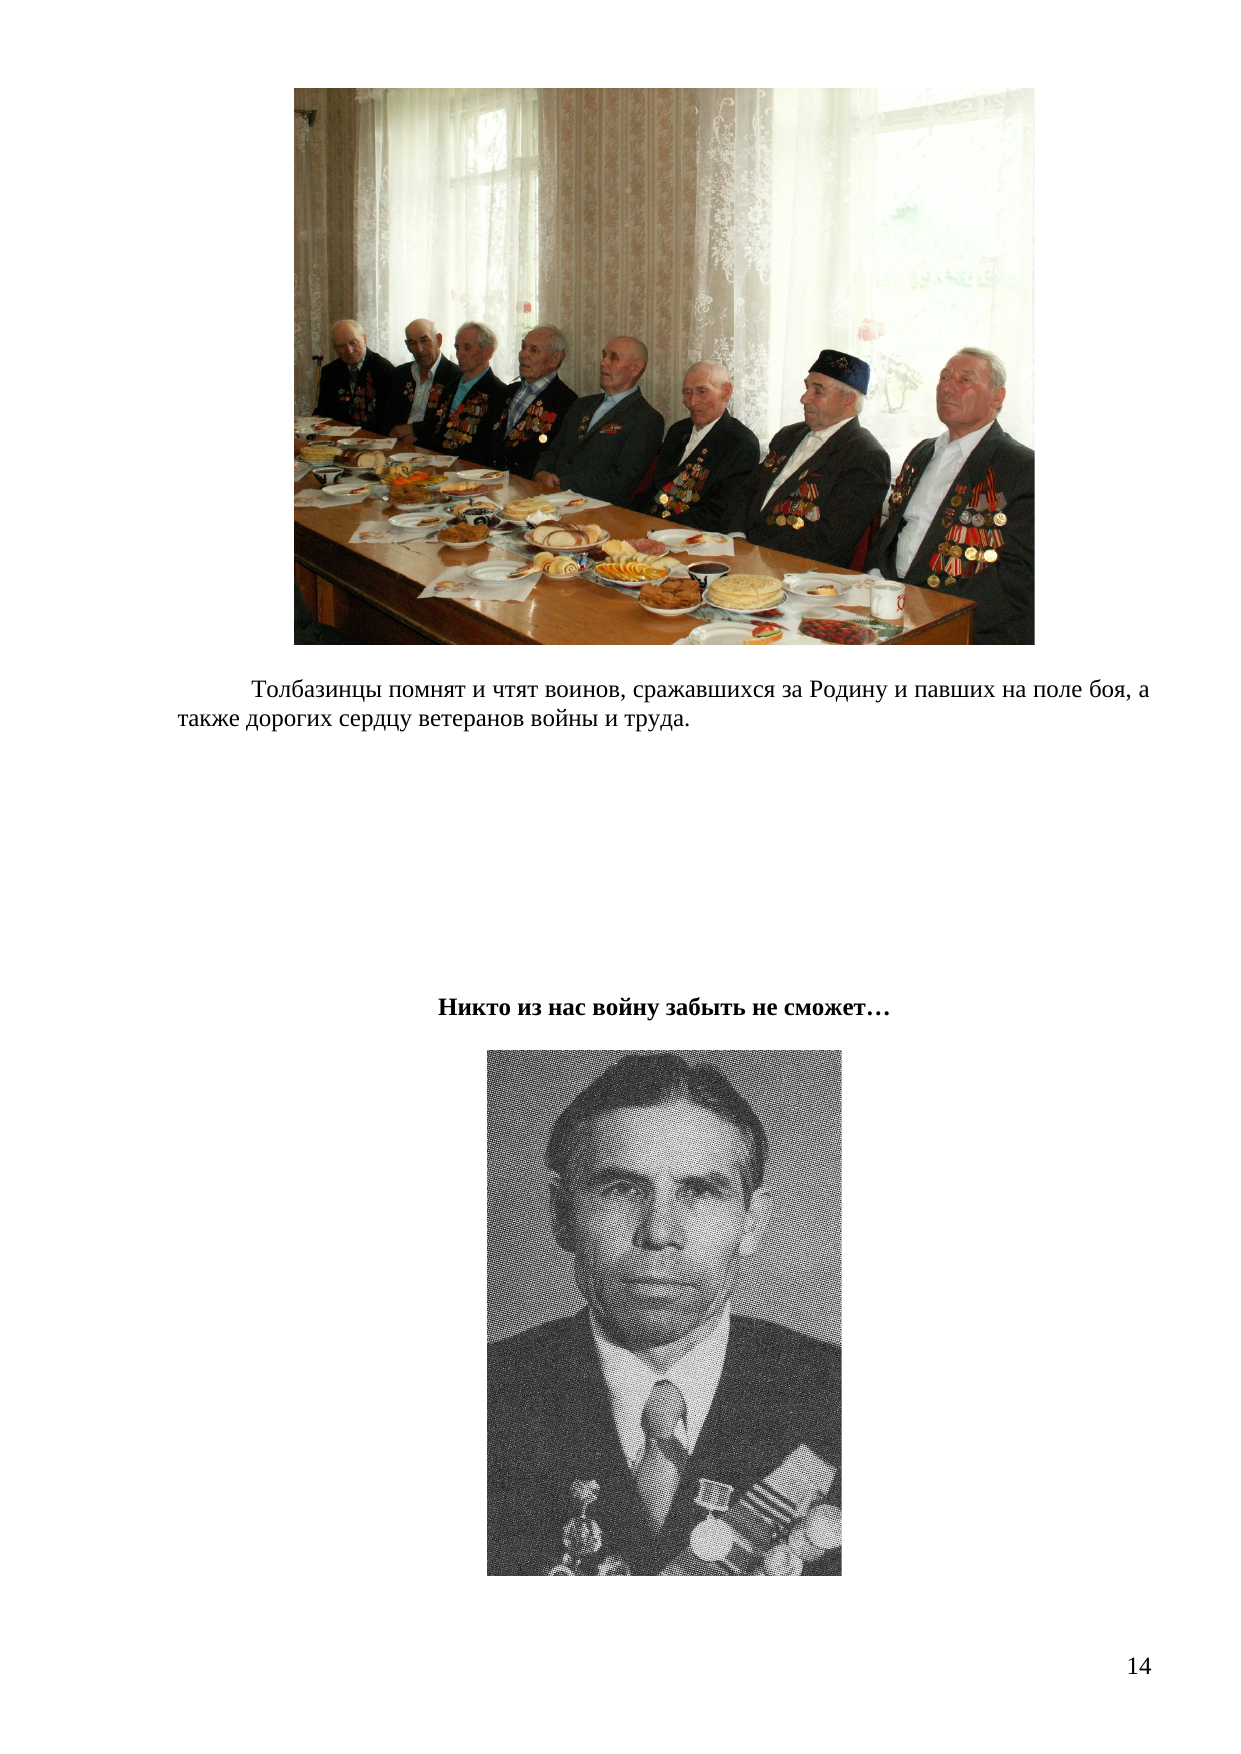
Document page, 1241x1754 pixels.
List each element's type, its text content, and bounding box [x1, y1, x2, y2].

text Толбазинцы помнят и чтят воинов, сражавшихся за Родину и павших на поле боя, а также дорогих сердцу ветеранов войны и труда. [177, 674, 1152, 732]
picture [487, 1050, 842, 1576]
text Никто из нас войну забыть не сможет… [177, 992, 1152, 1021]
picture [294, 88, 1035, 645]
